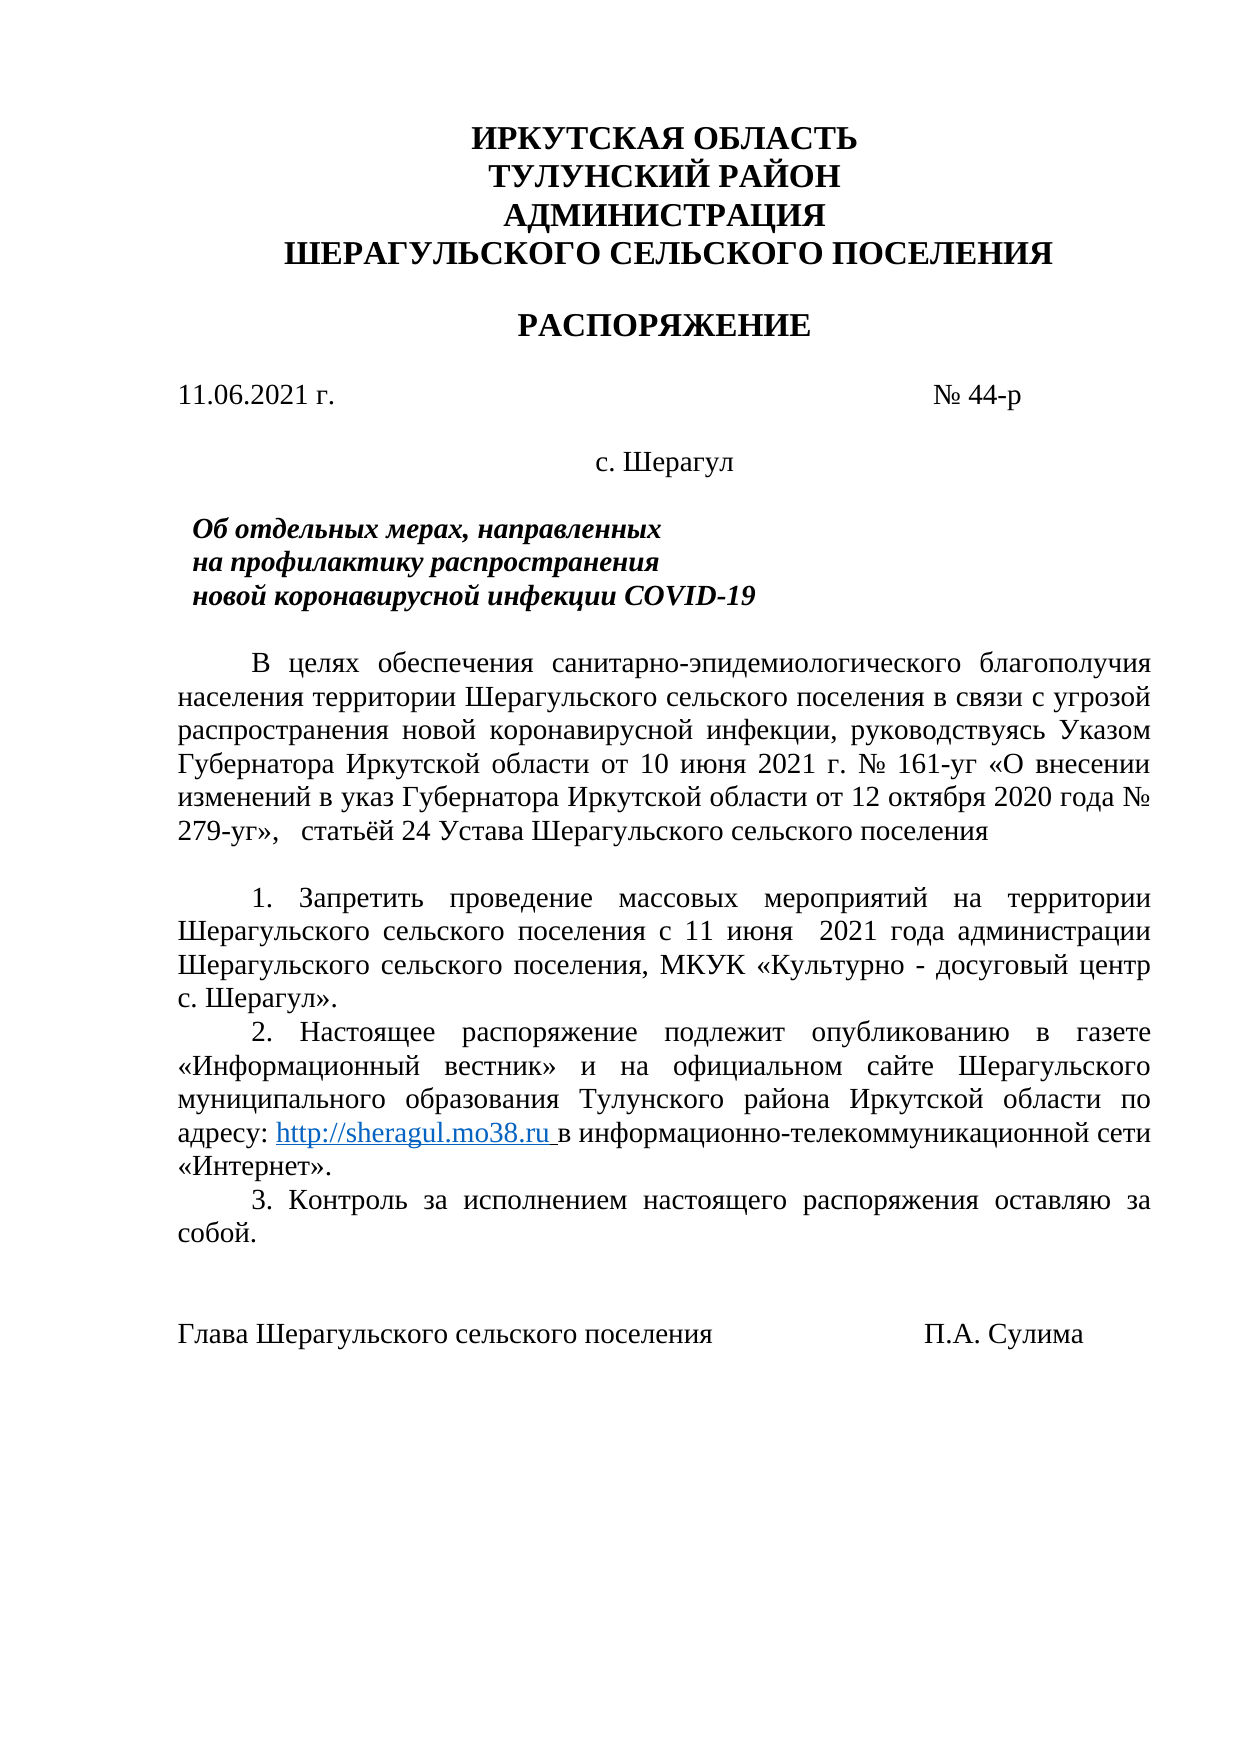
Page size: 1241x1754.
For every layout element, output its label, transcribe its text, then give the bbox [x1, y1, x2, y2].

text новой коронавирусной инфекции COVID-19 [177, 578, 1152, 612]
text на профилактику распространения [177, 544, 1152, 578]
text ИРКУТСКАЯ ОБЛАСТЬ [177, 118, 1152, 156]
text В целях обеспечения санитарно-эпидемиологического благополучия населения территории Шерагульского сельского поселения в связи с угрозой распространения новой коронавирусной инфекции, руководствуясь Указом Губернатора Иркутской области от 10 июня 2021 г. № 161-уг «О внесении изменений в указ Губернатора Иркутской области от 12 октября 2020 года № 279-уг», статьёй 24 Устава Шерагульского сельского поселения [177, 645, 1152, 846]
text АДМИНИСТРАЦИЯ [177, 195, 1152, 233]
text с. Шерагул [177, 444, 1152, 477]
text Глава Шерагульского сельского поселения П.А. Сулима [177, 1316, 1152, 1349]
text ШЕРАГУЛЬСКОГО СЕЛЬСКОГО ПОСЕЛЕНИЯ [177, 233, 1152, 271]
list 2. Настоящее распоряжение подлежит опубликованию в газете «Информационный вестник» и на официальном сайте Шерагульского муниципального образования Тулунского района Иркутской области по адресу: http://sheragul.mo38.ru в информационно-телекоммуникационной сети «Интернет». [177, 1014, 1152, 1182]
text ТУЛУНСКИЙ РАЙОН [177, 156, 1152, 195]
text 1. Запретить проведение массовых мероприятий на территории Шерагульского сельского поселения с 11 июня 2021 года администрации Шерагульского сельского поселения, МКУК «Культурно - досуговый центр с. Шерагул». [177, 880, 1152, 1014]
text Об отдельных мерах, направленных [177, 511, 1152, 544]
text 3. Контроль за исполнением настоящего распоряжения оставляю за собой. [177, 1182, 1152, 1249]
text 11.06.2021 г. № 44-р [177, 377, 1152, 410]
text РАСПОРЯЖЕНИЕ [177, 305, 1152, 343]
